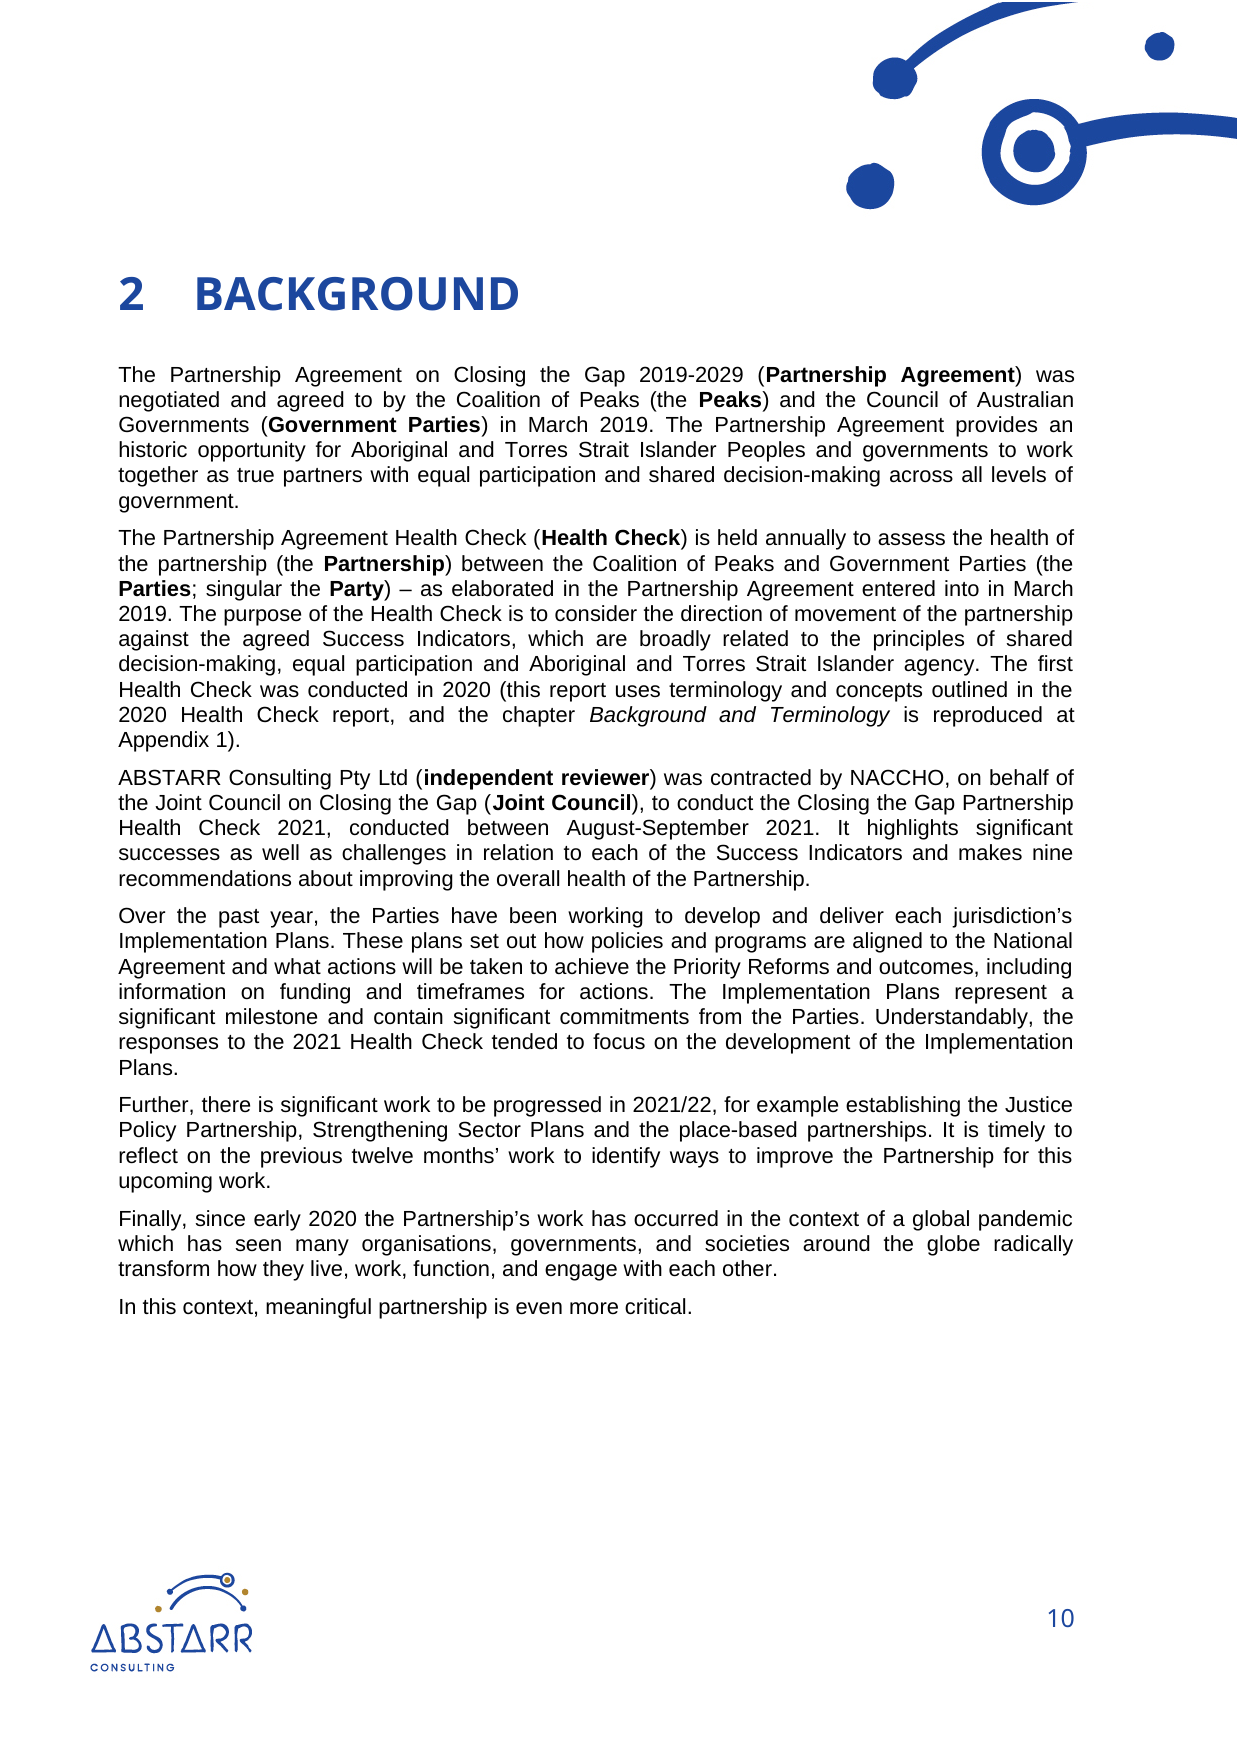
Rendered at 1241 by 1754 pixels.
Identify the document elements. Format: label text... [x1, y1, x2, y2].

picture [2, 1472, 1237, 1754]
picture [2, 2, 1237, 1090]
text ABSTARR Consulting Pty Ltd (independent reviewer) was contracted by NACCHO, on behalf of the Joint Council on Closing the Gap (Joint Council), to conduct the Closing the Gap Partnership Health Check 2021, conducted between August-September 2021. It highlights significant successes as well as challenges in relation to each of the Success Indicators and makes nine recommendations about improving the overall health of the Partnership. [118, 765, 1075, 891]
text The Partnership Agreement on Closing the Gap 2019-2029 (Partnership Agreement) was negotiated and agreed to by the Coalition of Peaks (the Peaks) and the Council of Australian Governments (Government Parties) in March 2019. The Partnership Agreement provides an historic opportunity for Aboriginal and Torres Strait Islander Peoples and governments to work together as true partners with equal participation and shared decision-making across all levels of government. [118, 362, 1075, 513]
text The Partnership Agreement Health Check (Health Check) is held annually to assess the health of the partnership (the Partnership) between the Coalition of Peaks and Government Parties (the Parties; singular the Party) – as elaborated in the Partnership Agreement entered into in March 2019. The purpose of the Health Check is to consider the direction of movement of the partnership against the agreed Success Indicators, which are broadly related to the principles of shared decision-making, equal participation and Aboriginal and Torres Strait Islander agency. The first Health Check was conducted in 2020 (this report uses terminology and concepts outlined in the 2020 Health Check report, and the chapter Background and Terminology is reproduced at Appendix 1). [118, 525, 1075, 752]
text In this context, meaningful partnership is even more critical. [118, 1294, 1075, 1319]
text Further, there is significant work to be progressed in 2021/22, for example establishing the Justice Policy Partnership, Strengthening Sector Plans and the place-based partnerships. It is timely to reflect on the previous twelve months’ work to identify ways to improve the Partnership for this upcoming work. [118, 1092, 1075, 1193]
text Over the past year, the Parties have been working to develop and deliver each jurisdiction’s Implementation Plans. These plans set out how policies and programs are aligned to the National Agreement and what actions will be taken to achieve the Priority Reforms and outcomes, including information on funding and timeframes for actions. The Implementation Plans represent a significant milestone and contain significant commitments from the Parties. Understandably, the responses to the 2021 Health Check tended to focus on the development of the Implementation Plans. [118, 903, 1075, 1080]
text 2 BACKGROUND [118, 262, 1075, 324]
text Finally, since early 2020 the Partnership’s work has occurred in the context of a global pandemic which has seen many organisations, governments, and societies around the globe radically transform how they live, work, function, and engage with each other. [118, 1206, 1075, 1281]
